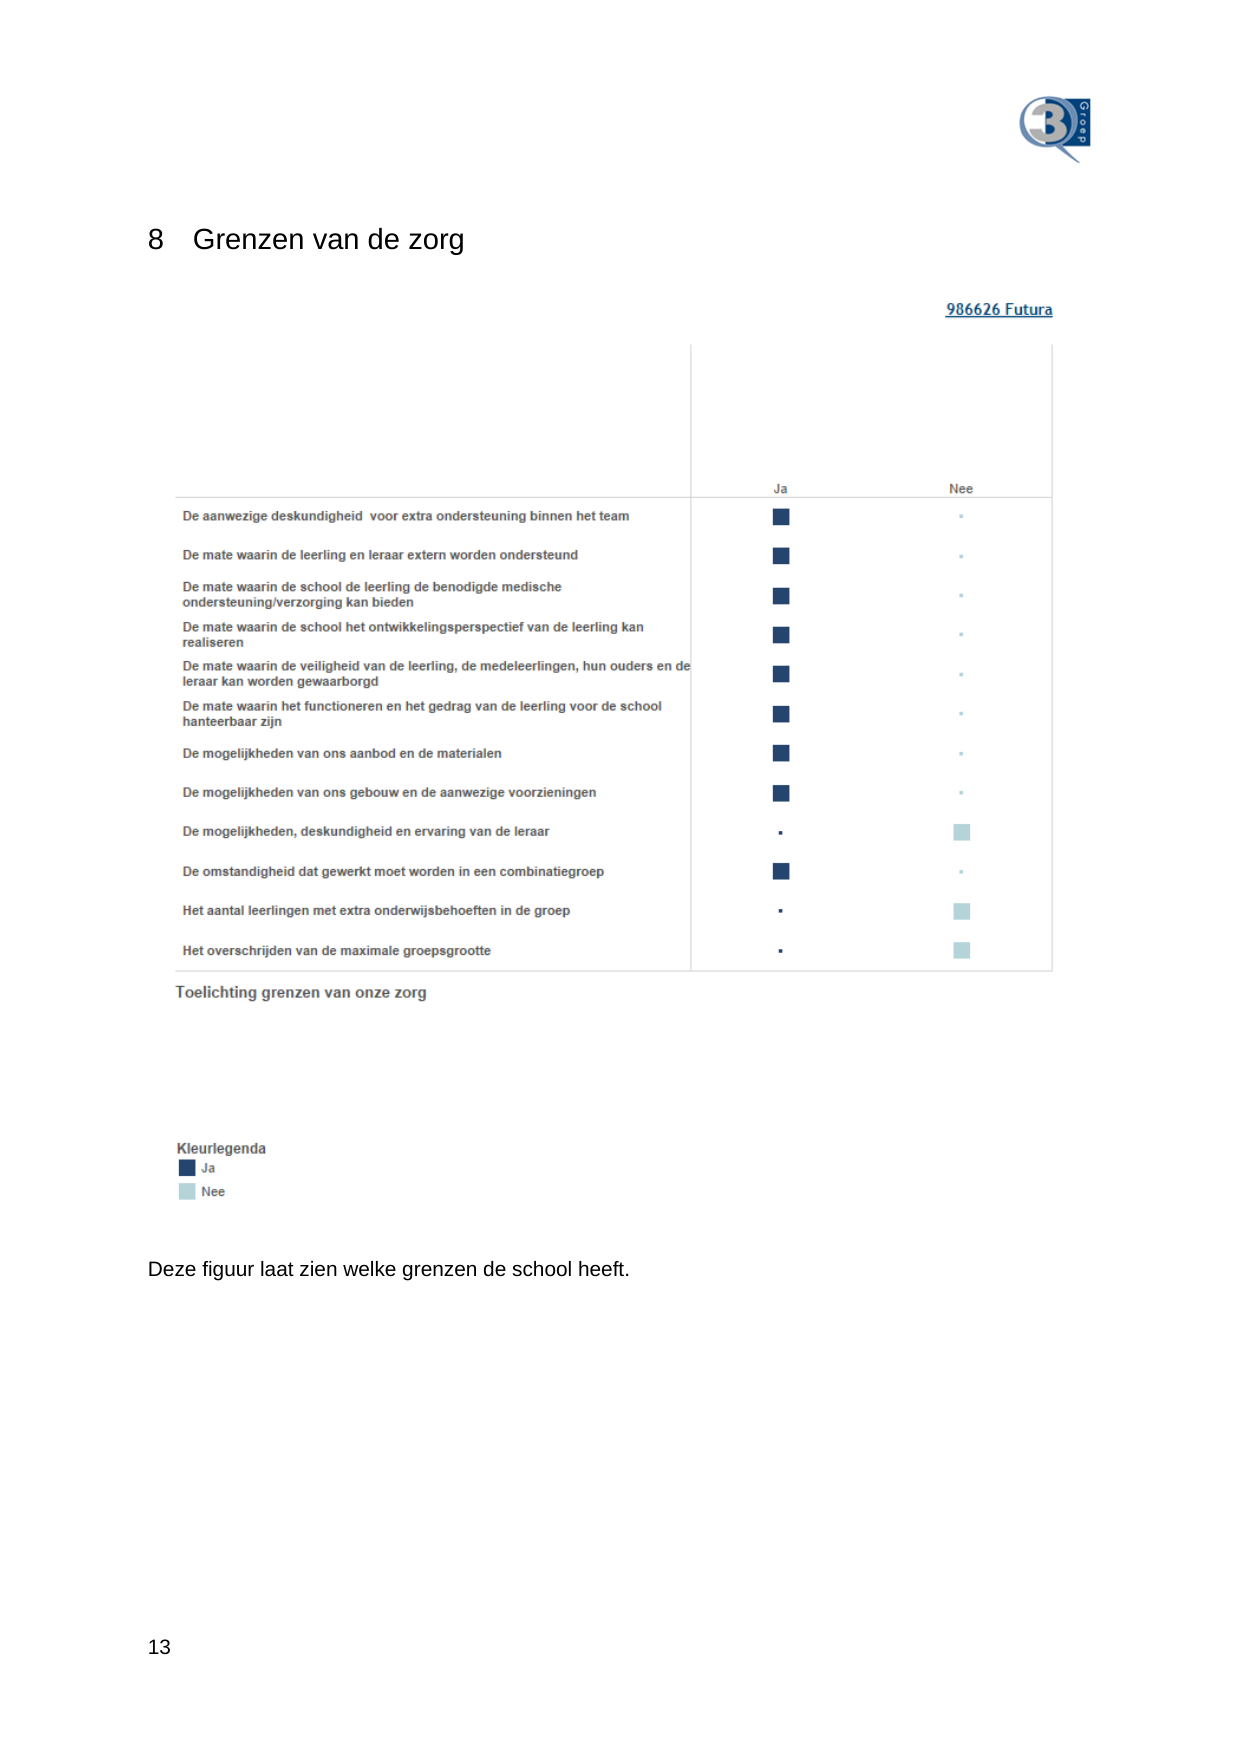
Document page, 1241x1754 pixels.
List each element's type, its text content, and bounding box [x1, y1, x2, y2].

picture [1018, 94, 1093, 165]
text Grenzen van de zorg [148, 222, 1093, 256]
text Deze figuur laat zien welke grenzen de school heeft. [148, 1257, 1093, 1281]
picture [166, 289, 1067, 1234]
